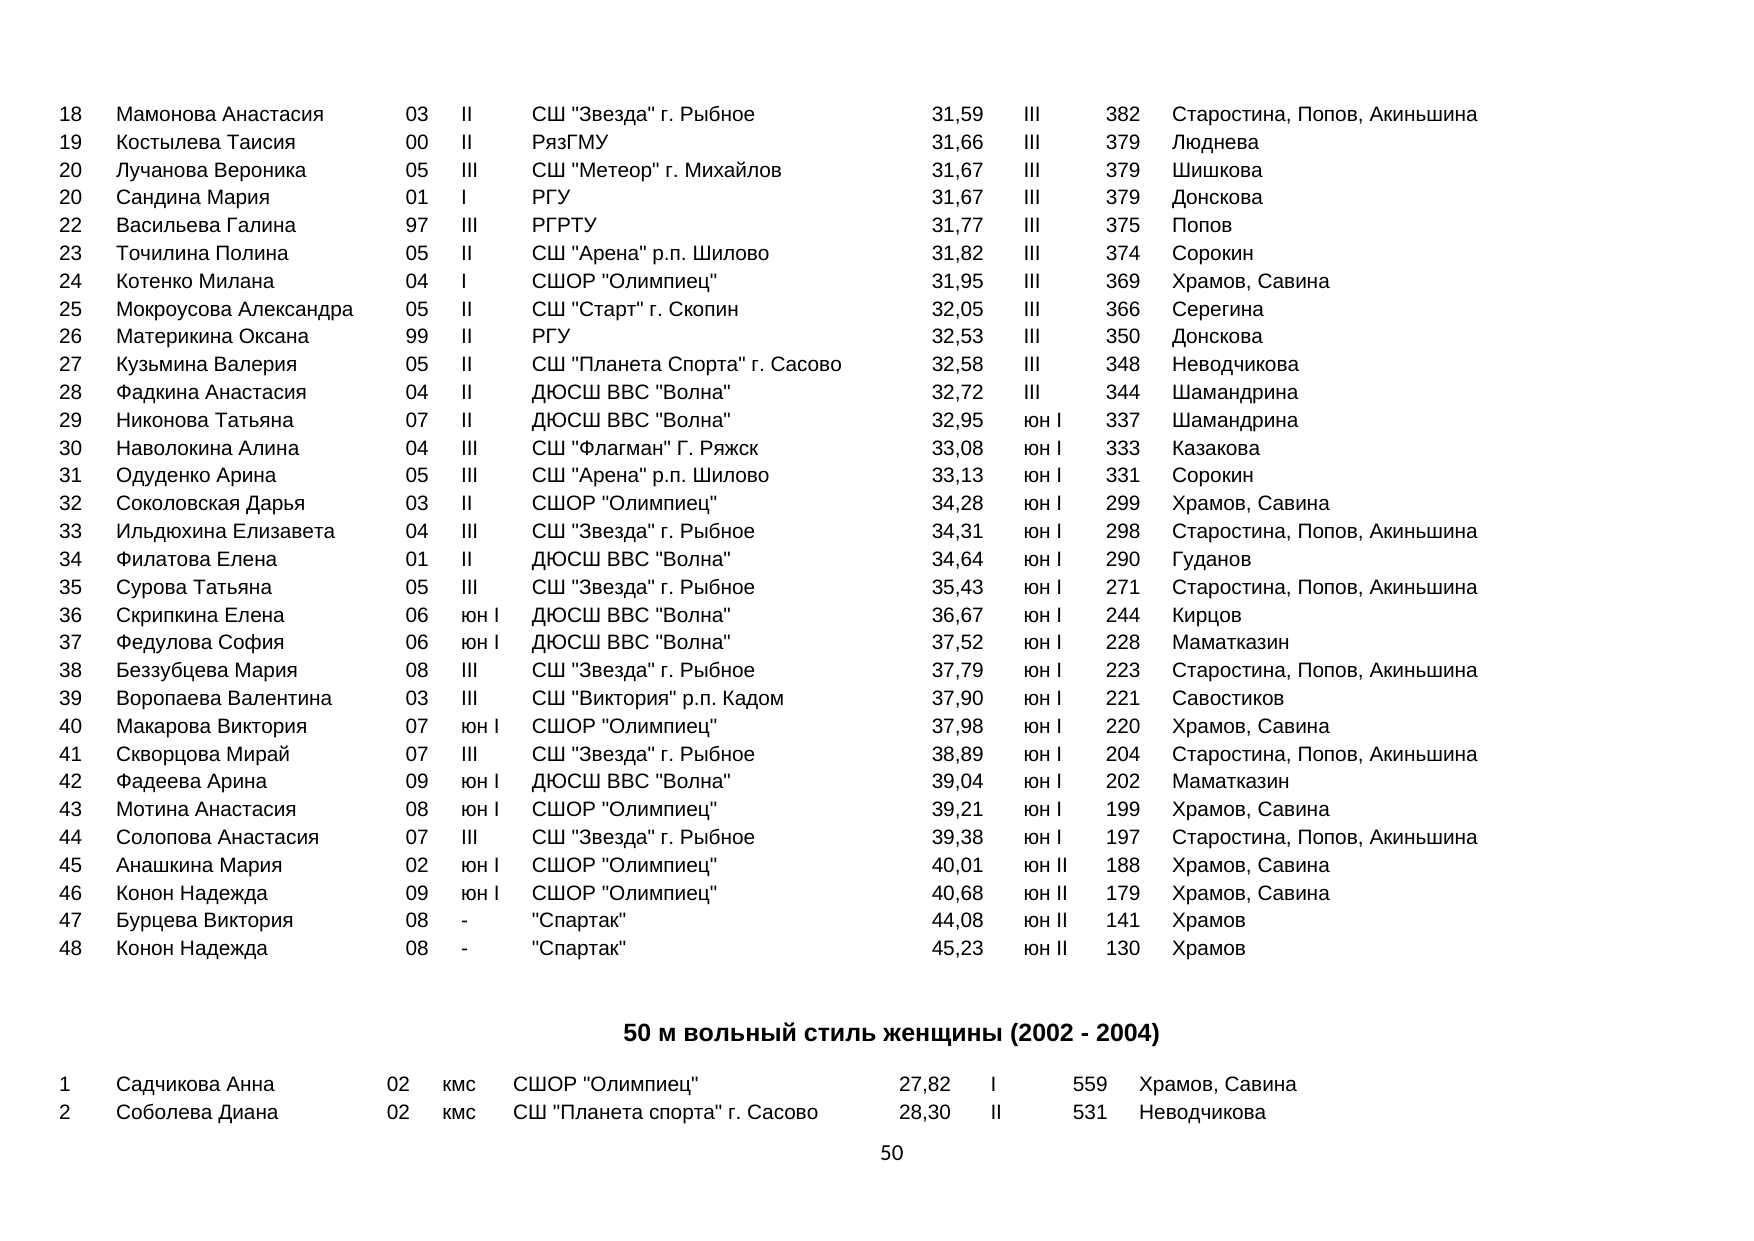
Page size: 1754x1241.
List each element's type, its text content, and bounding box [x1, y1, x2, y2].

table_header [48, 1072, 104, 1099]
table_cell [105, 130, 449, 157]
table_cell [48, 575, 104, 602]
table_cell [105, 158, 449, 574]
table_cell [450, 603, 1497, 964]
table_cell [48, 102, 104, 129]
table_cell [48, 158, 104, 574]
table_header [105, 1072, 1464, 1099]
text 50 м вольный стиль женщины (2002 - 2004) [59, 1018, 1724, 1047]
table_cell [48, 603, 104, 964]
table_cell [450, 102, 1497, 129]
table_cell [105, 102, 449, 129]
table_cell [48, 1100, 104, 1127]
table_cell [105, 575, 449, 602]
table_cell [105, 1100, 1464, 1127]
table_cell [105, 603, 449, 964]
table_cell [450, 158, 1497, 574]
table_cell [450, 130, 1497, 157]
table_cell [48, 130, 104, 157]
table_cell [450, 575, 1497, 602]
